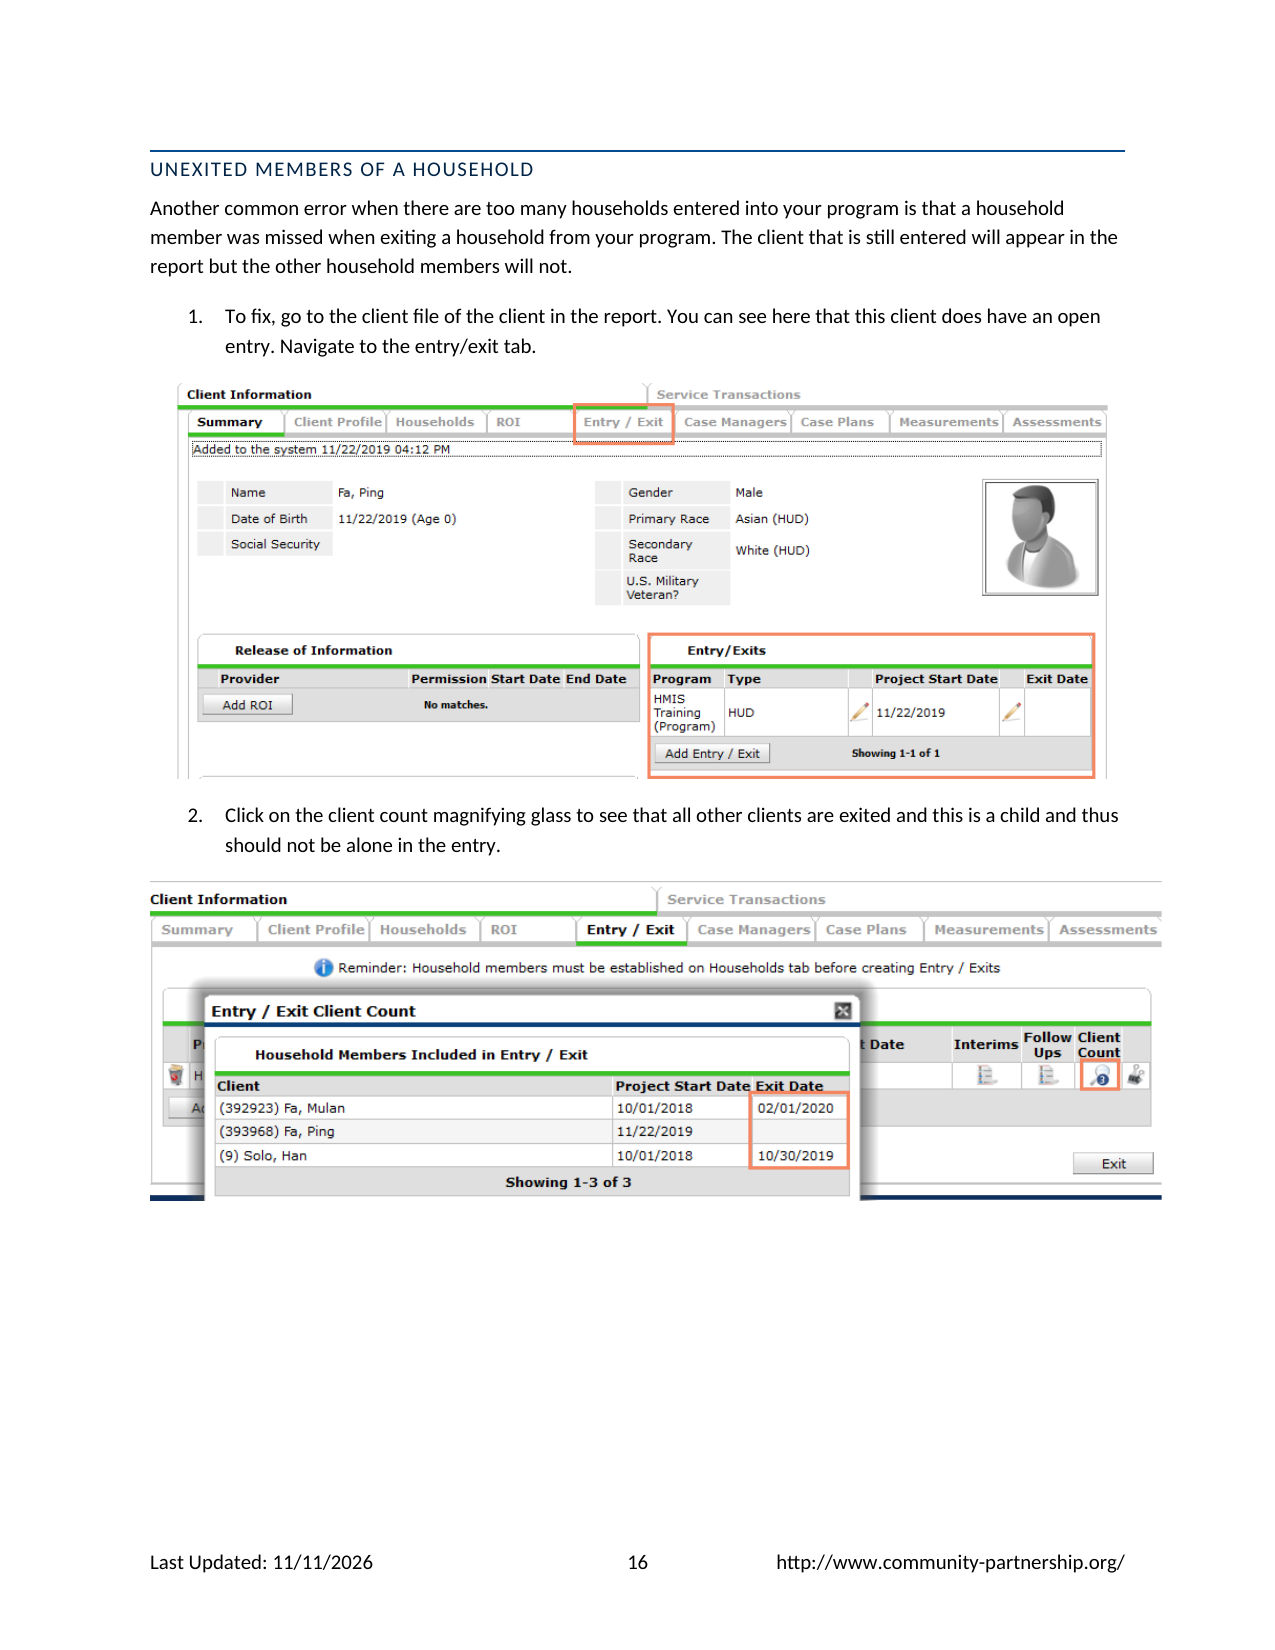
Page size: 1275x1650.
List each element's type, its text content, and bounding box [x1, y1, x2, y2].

picture [167, 382, 1108, 779]
subtitle Unexited members of a household [150, 152, 1125, 181]
list To fix, go to the client file of the client in the report. You can see here that this client does have an open entry. Navigate to the entry/exit tab. [187, 304, 1125, 358]
picture [150, 881, 1162, 1201]
text Another common error when there are too many households entered into your program is that a household member was missed when exiting a household from your program. The client that is still entered will appear in the report but the other household members will not. [150, 195, 1125, 279]
list Click on the client count magnifying glass to see that all other clients are exited and this is a child and thus should not be alone in the entry. [187, 803, 1125, 857]
